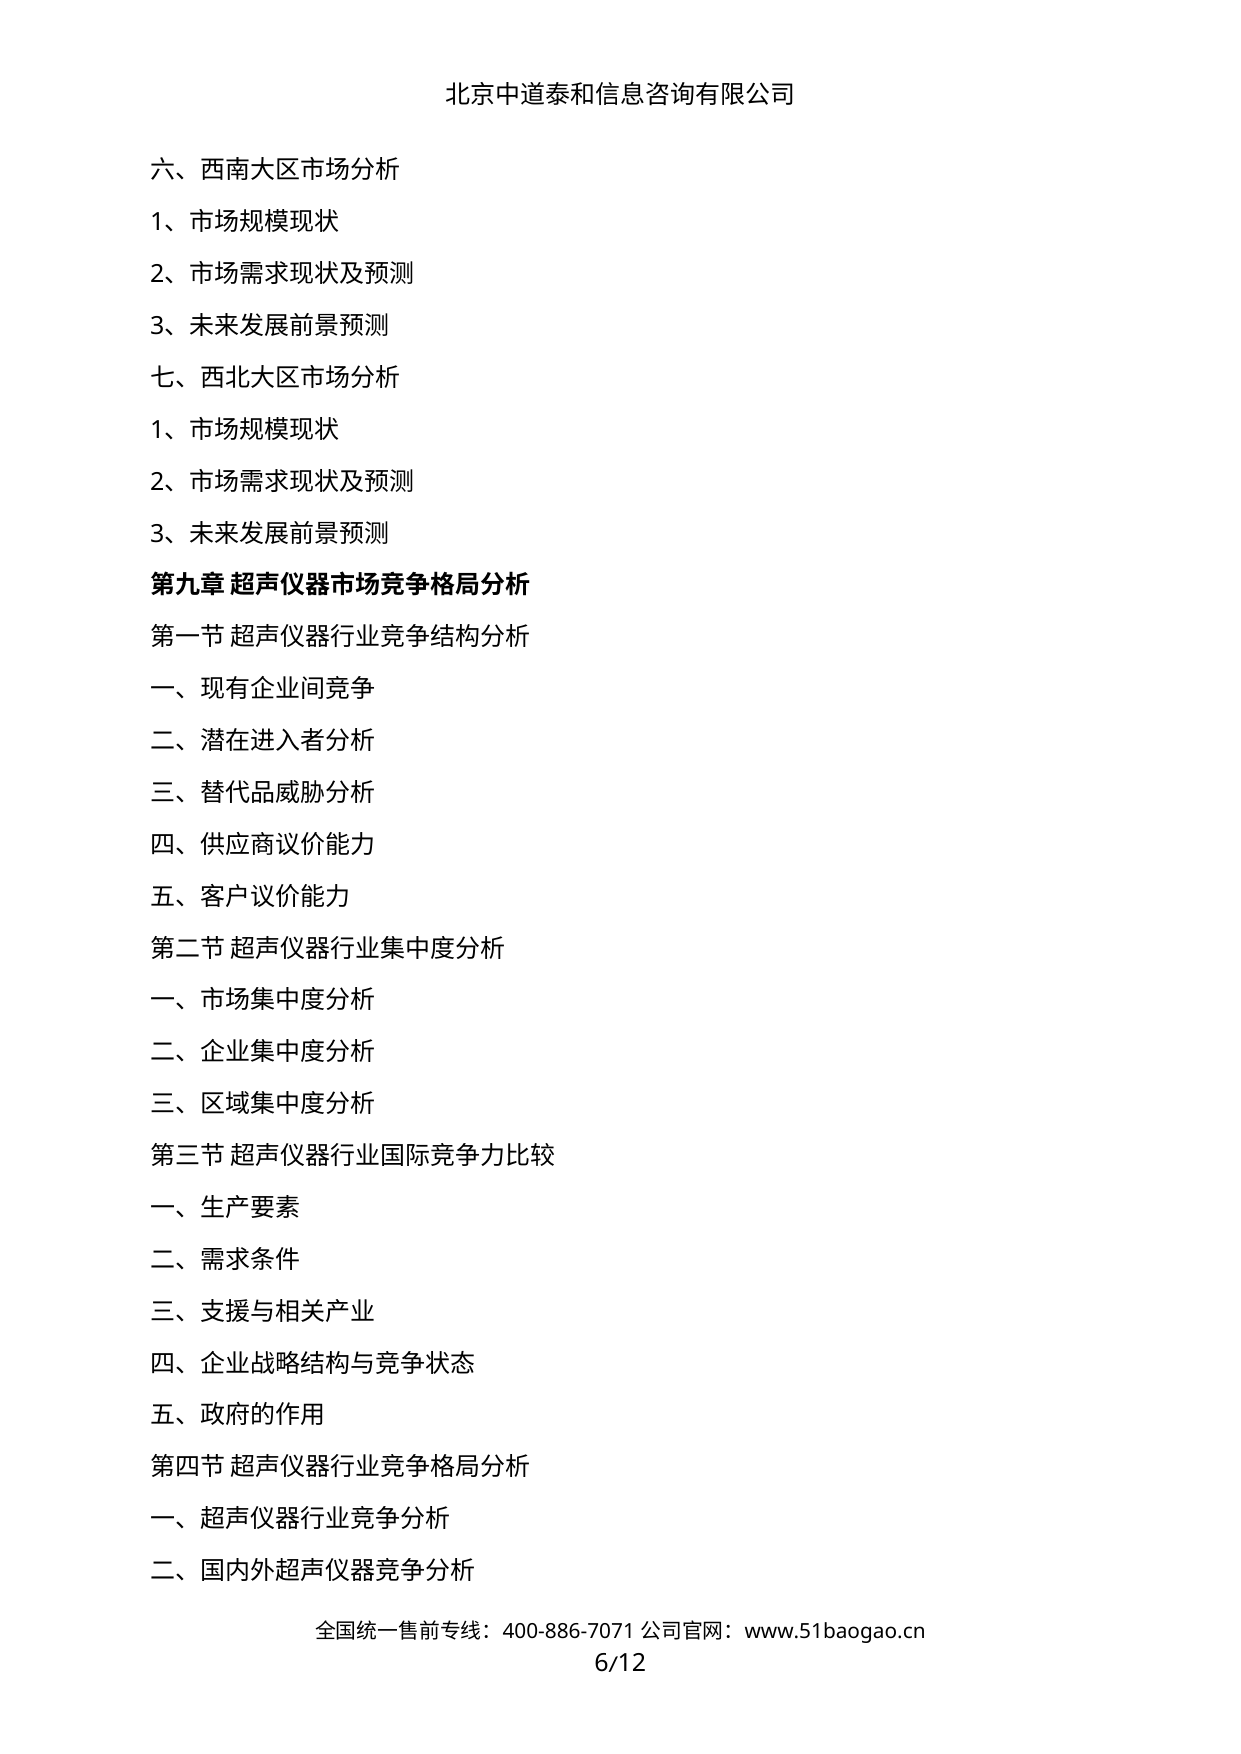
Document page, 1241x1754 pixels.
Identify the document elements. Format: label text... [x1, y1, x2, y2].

text 三、区域集中度分析 [150, 1084, 1090, 1120]
text 一、市场集中度分析 [150, 980, 1090, 1016]
text 一、现有企业间竞争 [150, 669, 1090, 705]
text 第三节 超声仪器行业国际竞争力比较 [150, 1136, 1090, 1172]
text 3、未来发展前景预测 [150, 513, 1090, 549]
text 七、西北大区市场分析 [150, 357, 1090, 394]
text 六、西南大区市场分析 [150, 150, 1090, 186]
text 三、替代品威胁分析 [150, 772, 1090, 809]
text 五、政府的作用 [150, 1395, 1090, 1431]
text 一、生产要素 [150, 1187, 1090, 1224]
text 二、潜在进入者分析 [150, 721, 1090, 757]
text 1、市场规模现状 [150, 202, 1090, 238]
text 第二节 超声仪器行业集中度分析 [150, 928, 1090, 964]
text 2、市场需求现状及预测 [150, 254, 1090, 290]
text 第九章 超声仪器市场竞争格局分析 [150, 565, 1090, 601]
text 二、需求条件 [150, 1239, 1090, 1276]
text 2、市场需求现状及预测 [150, 461, 1090, 497]
text 第一节 超声仪器行业竞争结构分析 [150, 617, 1090, 653]
text 一、超声仪器行业竞争分析 [150, 1499, 1090, 1535]
text 1、市场规模现状 [150, 409, 1090, 446]
text 三、支援与相关产业 [150, 1291, 1090, 1327]
text 二、企业集中度分析 [150, 1032, 1090, 1068]
text 3、未来发展前景预测 [150, 306, 1090, 342]
text 四、企业战略结构与竞争状态 [150, 1343, 1090, 1379]
text 四、供应商议价能力 [150, 824, 1090, 861]
text 五、客户议价能力 [150, 876, 1090, 912]
text 二、国内外超声仪器竞争分析 [150, 1551, 1090, 1587]
text 第四节 超声仪器行业竞争格局分析 [150, 1447, 1090, 1483]
